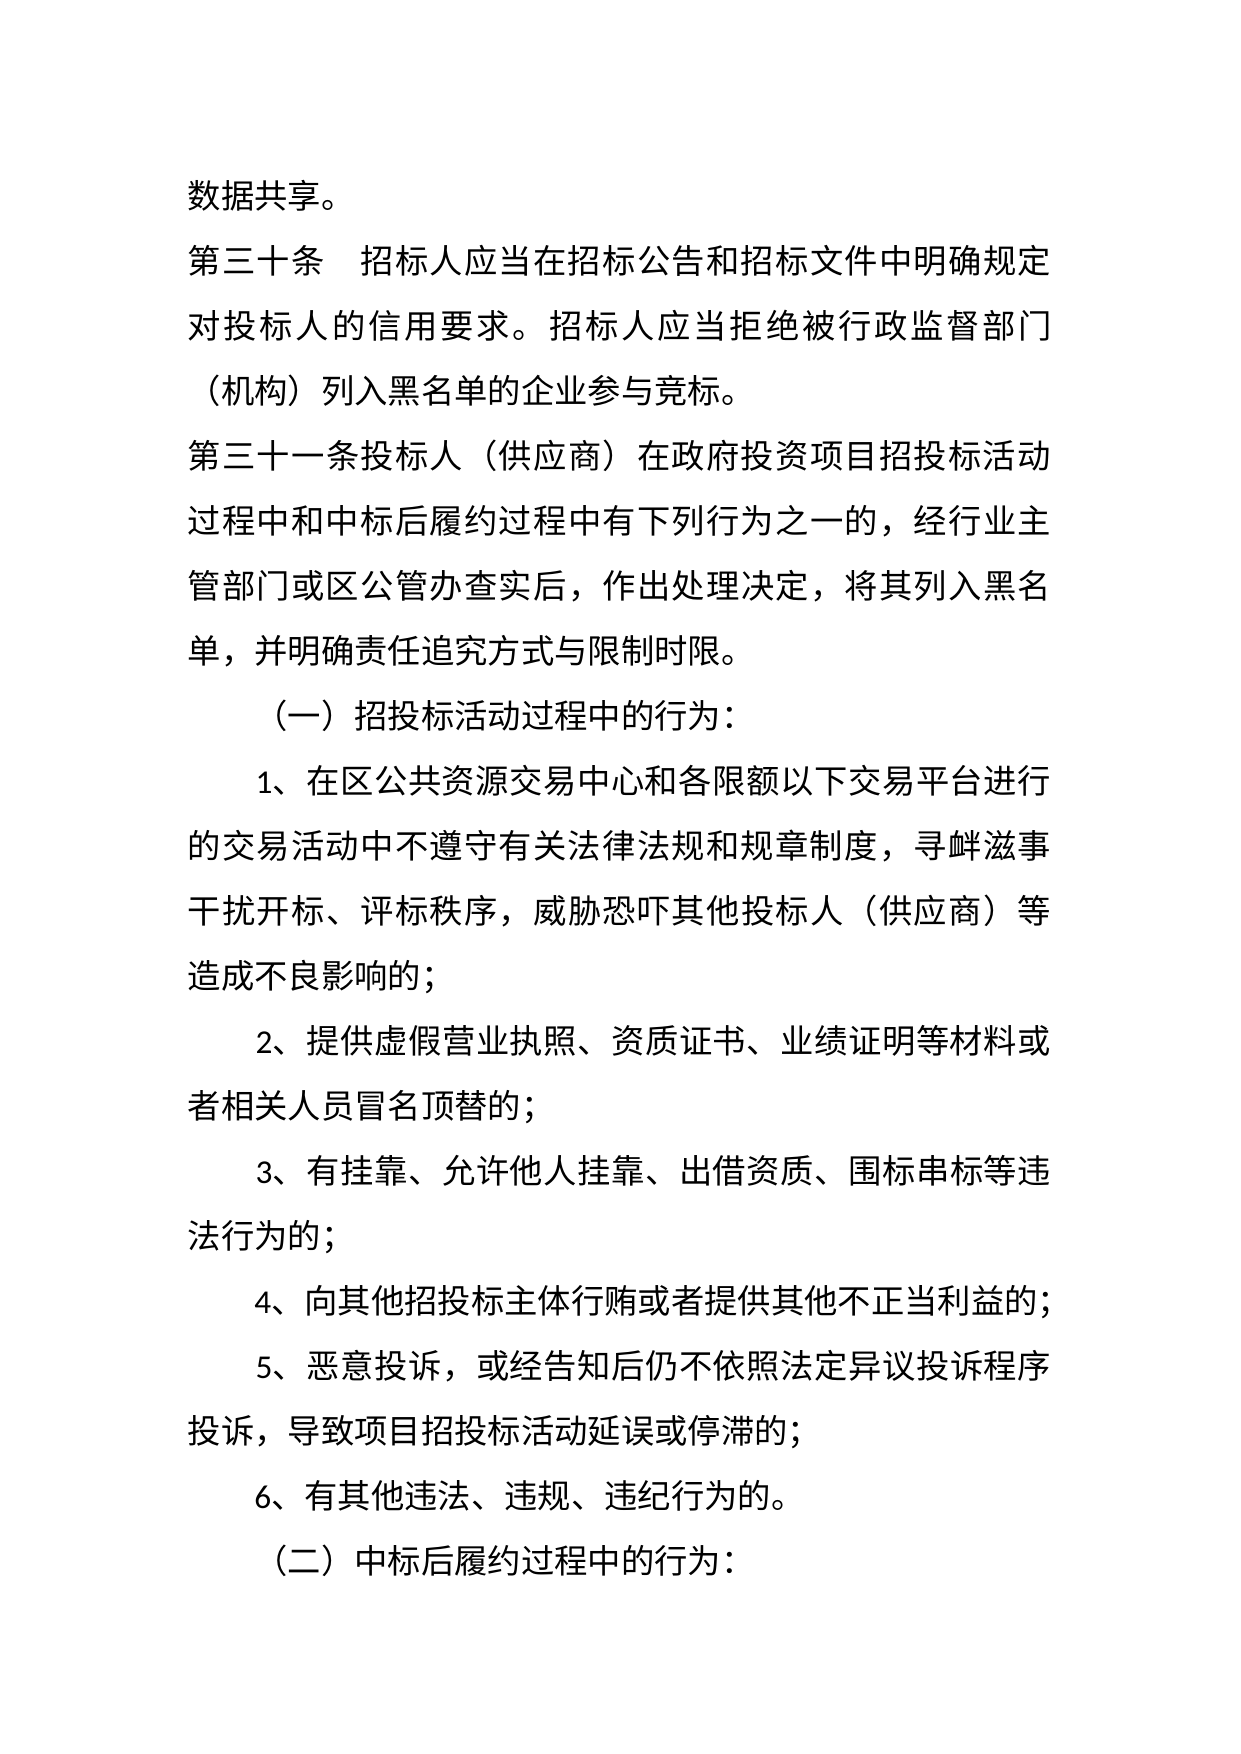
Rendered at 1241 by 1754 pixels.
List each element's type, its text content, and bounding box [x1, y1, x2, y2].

text 6、有其他违法、违规、违纪行为的。 [187, 1462, 1053, 1527]
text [187, 162, 1053, 227]
text 4、向其他招投标主体行贿或者提供其他不正当利益的； [187, 1267, 1053, 1332]
text 第三十条 招标人应当在招标公告和招标文件中明确规定对投标人的信用要求。招标人应当拒绝被行政监督部门（机构）列入黑名单的企业参与竞标。 [187, 227, 1053, 422]
text 5、恶意投诉，或经告知后仍不依照法定异议投诉程序投诉，导致项目招投标活动延误或停滞的； [187, 1332, 1053, 1462]
text （二）中标后履约过程中的行为： [187, 1527, 1053, 1592]
text 1、在区公共资源交易中心和各限额以下交易平台进行的交易活动中不遵守有关法律法规和规章制度，寻衅滋事，干扰开标、评标秩序，威胁恐吓其他投标人（供应商）等，造成不良影响的； [187, 747, 1053, 1007]
text 2、提供虚假营业执照、资质证书、业绩证明等材料或者相关人员冒名顶替的； [187, 1007, 1053, 1137]
text 3、有挂靠、允许他人挂靠、出借资质、围标串标等违法行为的； [187, 1137, 1053, 1267]
text （一）招投标活动过程中的行为： [187, 682, 1053, 747]
text 第三十一条投标人（供应商）在政府投资项目招投标活动过程中和中标后履约过程中有下列行为之一的，经行业主管部门或区公管办查实后，作出处理决定，将其列入黑名单，并明确责任追究方式与限制时限。 [187, 422, 1053, 682]
